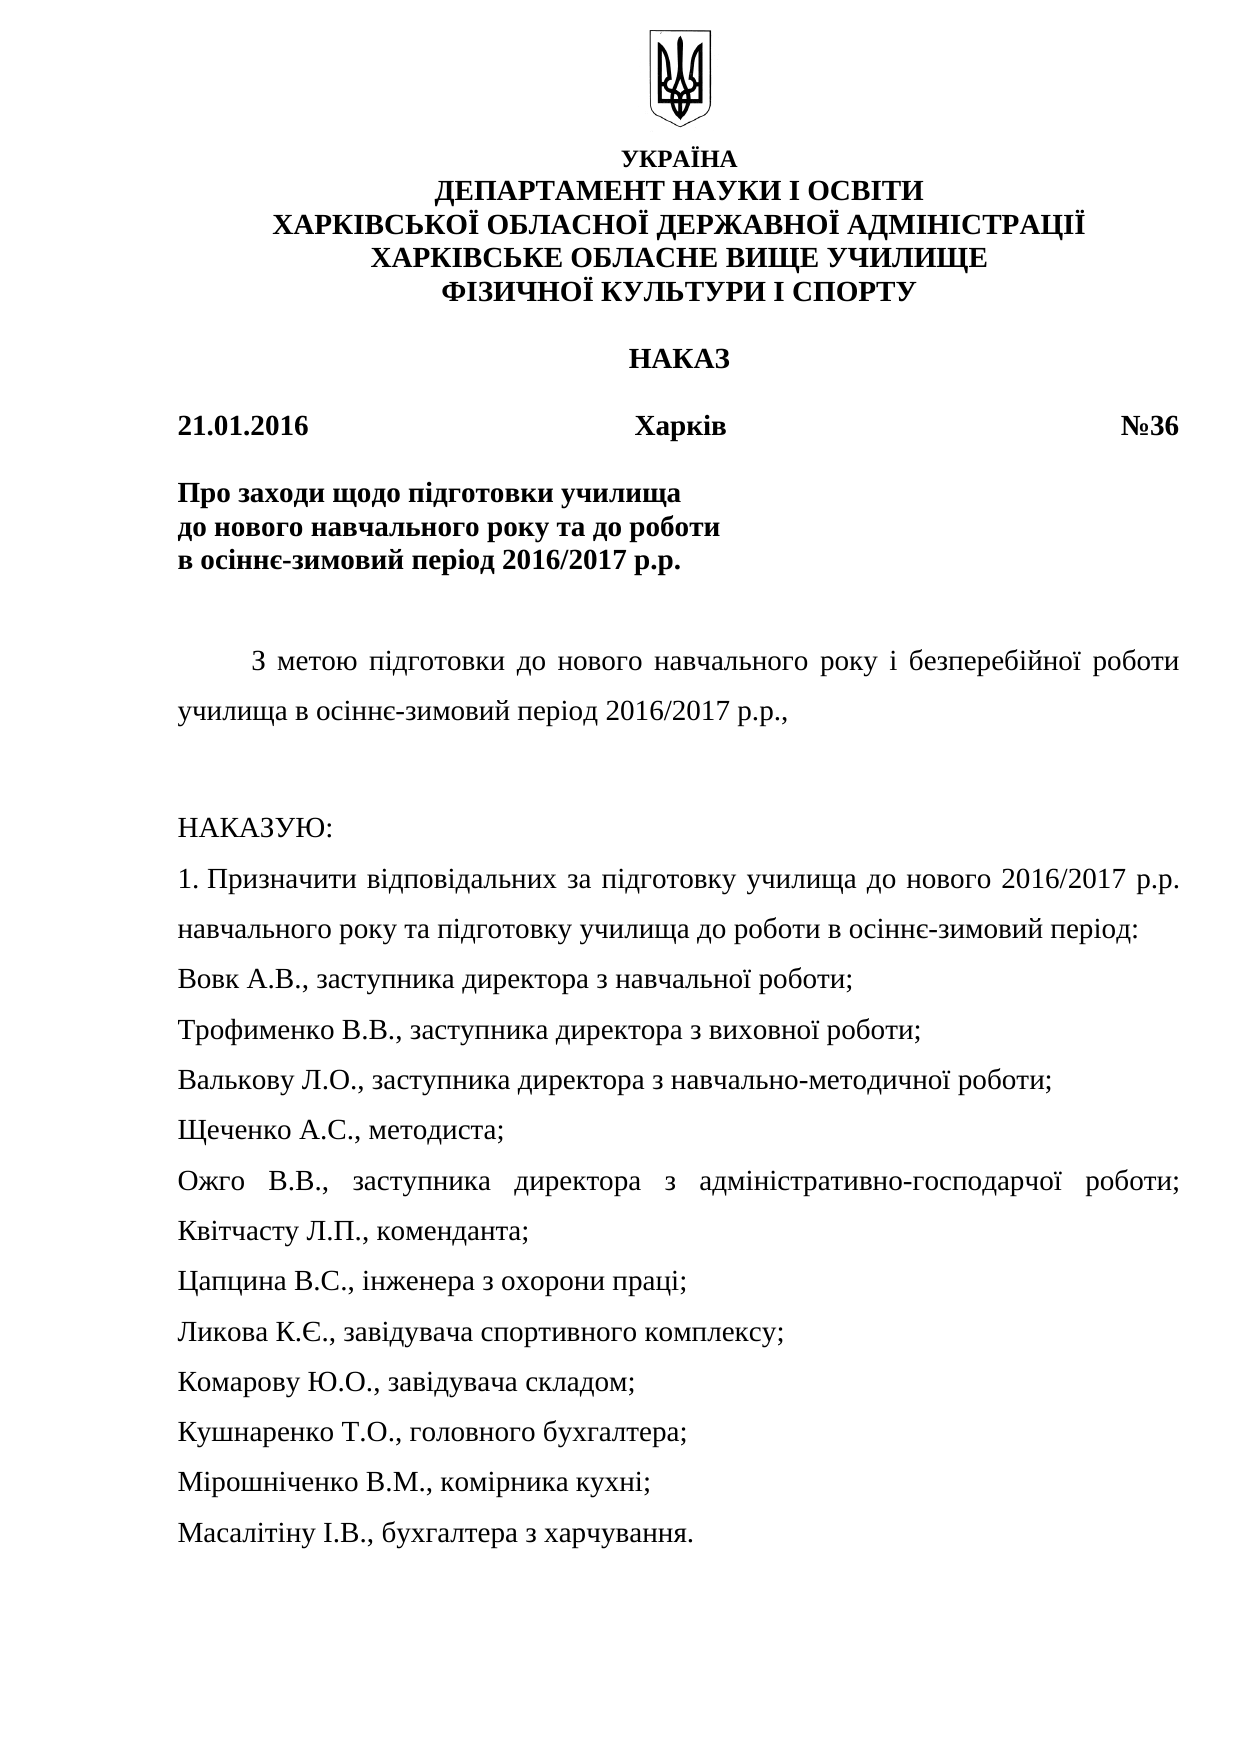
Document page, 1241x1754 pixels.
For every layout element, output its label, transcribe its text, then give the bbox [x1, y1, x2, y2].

text Про заходи щодо підготовки училища [177, 475, 1181, 509]
text НАКАЗУЮ: [177, 811, 1181, 844]
text Ликова К.Є., завідувача спортивного комплексу; [177, 1314, 1181, 1347]
text Валькову Л.О., заступника директора з навчально-методичної роботи; [177, 1062, 1181, 1096]
text Ожго В.В., заступника директора з адміністративно-господарчої роботи; Квітчасту Л.П., коменданта; [177, 1163, 1181, 1247]
text Масалітіну І.В., бухгалтера з харчування. [177, 1515, 1181, 1548]
text ДЕПАРТАМЕНТ НАУКИ І ОСВІТИ [177, 173, 1181, 207]
text Цапцина В.С., інженера з охорони праці; [177, 1263, 1181, 1297]
subtitle 21.01.2016 Харків №36 [177, 408, 1181, 442]
text в осіннє-зимовий період 2016/2017 р.р. [177, 542, 1181, 576]
text ХАРКІВСЬКЕ ОБЛАСНЕ ВИЩЕ УЧИЛИЩЕ [177, 240, 1181, 274]
text УКРАЇНА [177, 144, 1181, 173]
text до нового навчального року та до роботи [177, 509, 1181, 542]
picture [638, 24, 720, 132]
text Вовк А.В., заступника директора з навчальної роботи; [177, 961, 1181, 995]
text Трофименко В.В., заступника директора з виховної роботи; [177, 1012, 1181, 1045]
text Мірошніченко В.М., комірника кухні; [177, 1464, 1181, 1498]
text ХАРКІВСЬКОЇ ОБЛАСНОЇ ДЕРЖАВНОЇ АДМІНІСТРАЦІЇ [177, 207, 1181, 240]
text Кушнаренко Т.О., головного бухгалтера; [177, 1414, 1181, 1448]
text Комарову Ю.О., завідувача складом; [177, 1364, 1181, 1397]
text НАКАЗ [177, 341, 1181, 374]
text Щеченко А.С., методиста; [177, 1112, 1181, 1146]
list Призначити відповідальних за підготовку училища до нового 2016/2017 р.р. навчального року та підготовку училища до роботи в осіннє-зимовий період: [177, 861, 1181, 945]
text З метою підготовки до нового навчального року і безперебійної роботи училища в осіннє-зимовий період 2016/2017 р.р., [177, 643, 1181, 727]
text ФІЗИЧНОЇ КУЛЬТУРИ І СПОРТУ [177, 274, 1181, 307]
